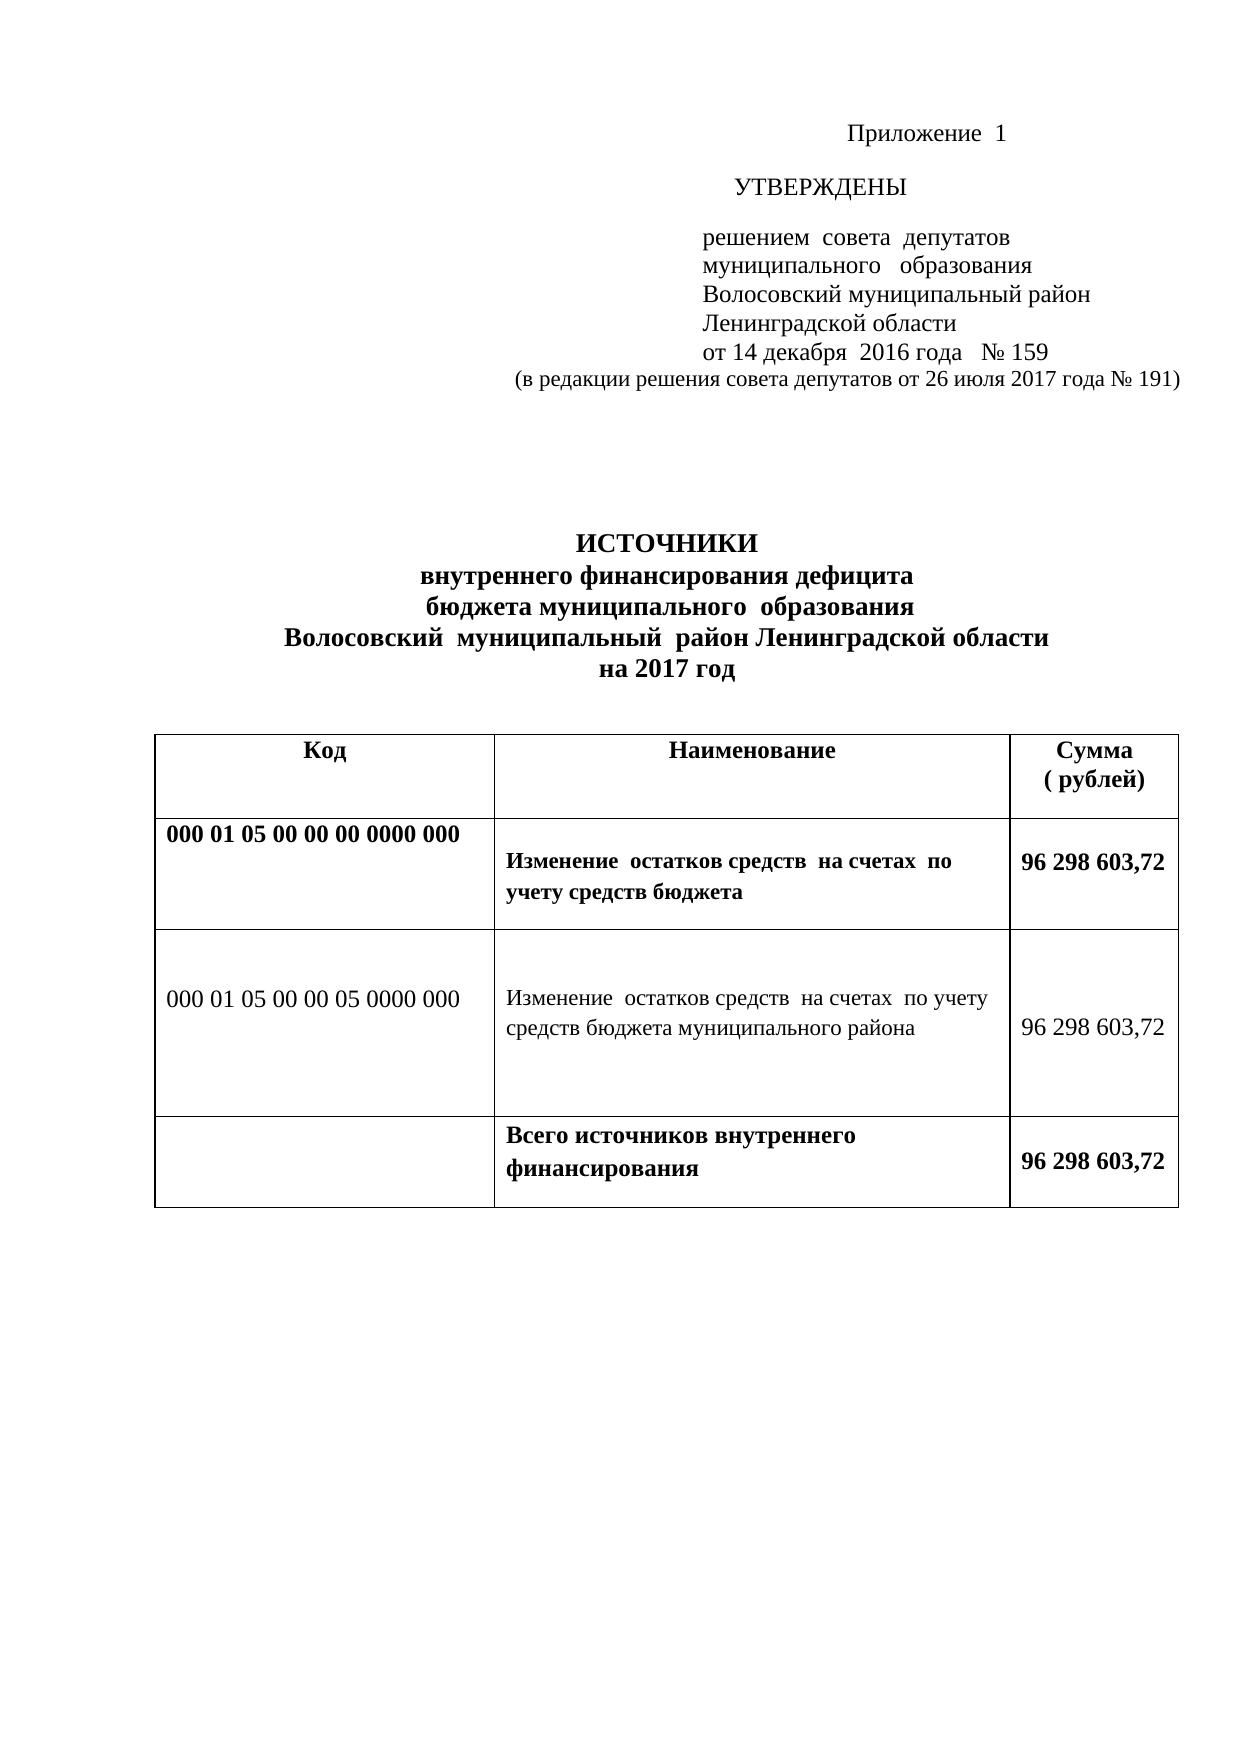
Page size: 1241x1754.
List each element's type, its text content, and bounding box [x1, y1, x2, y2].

table_cell Изменение остатков средств на счетах по учету средств бюджета [495, 819, 1009, 929]
table_cell Всего источников внутреннего финансирования [495, 1117, 1009, 1207]
table_header ИСТОЧНИКИ внутреннего финансирования дефицита бюджета муниципального образования Волосовский муниципальный район Ленинградской области на 2017 год [155, 471, 1179, 734]
text Приложение 1 [472, 118, 1181, 147]
table_cell [156, 930, 494, 984]
table_cell 96 298 603,72 [1011, 819, 1178, 929]
table_cell [495, 930, 1009, 984]
text муниципального образования [702, 250, 1181, 279]
table_cell [1011, 930, 1178, 984]
text Ленинградской области [702, 308, 1181, 337]
table_cell Наименование [495, 735, 1009, 818]
table_cell 000 01 05 00 00 05 0000 000 [156, 984, 494, 1116]
table_cell 96 298 603,72 [1011, 1117, 1178, 1207]
text Волосовский муниципальный район [702, 279, 1181, 308]
table_cell Код [156, 735, 494, 818]
text от 14 декабря 2016 года № 159 [702, 337, 1181, 365]
table_cell [156, 1117, 494, 1207]
text УТВЕРЖДЕНЫ [702, 172, 1181, 201]
table_cell 96 298 603,72 [1011, 984, 1178, 1116]
table_cell Сумма ( рублей) [1011, 735, 1178, 818]
text решением совета депутатов [702, 222, 1181, 250]
table_cell Изменение остатков средств на счетах по учету средств бюджета муниципального района [495, 984, 1009, 1116]
table_cell 000 01 05 00 00 00 0000 000 [156, 819, 494, 929]
text (в редакции решения совета депутатов от 26 июля 2017 года № 191) [177, 365, 1181, 418]
